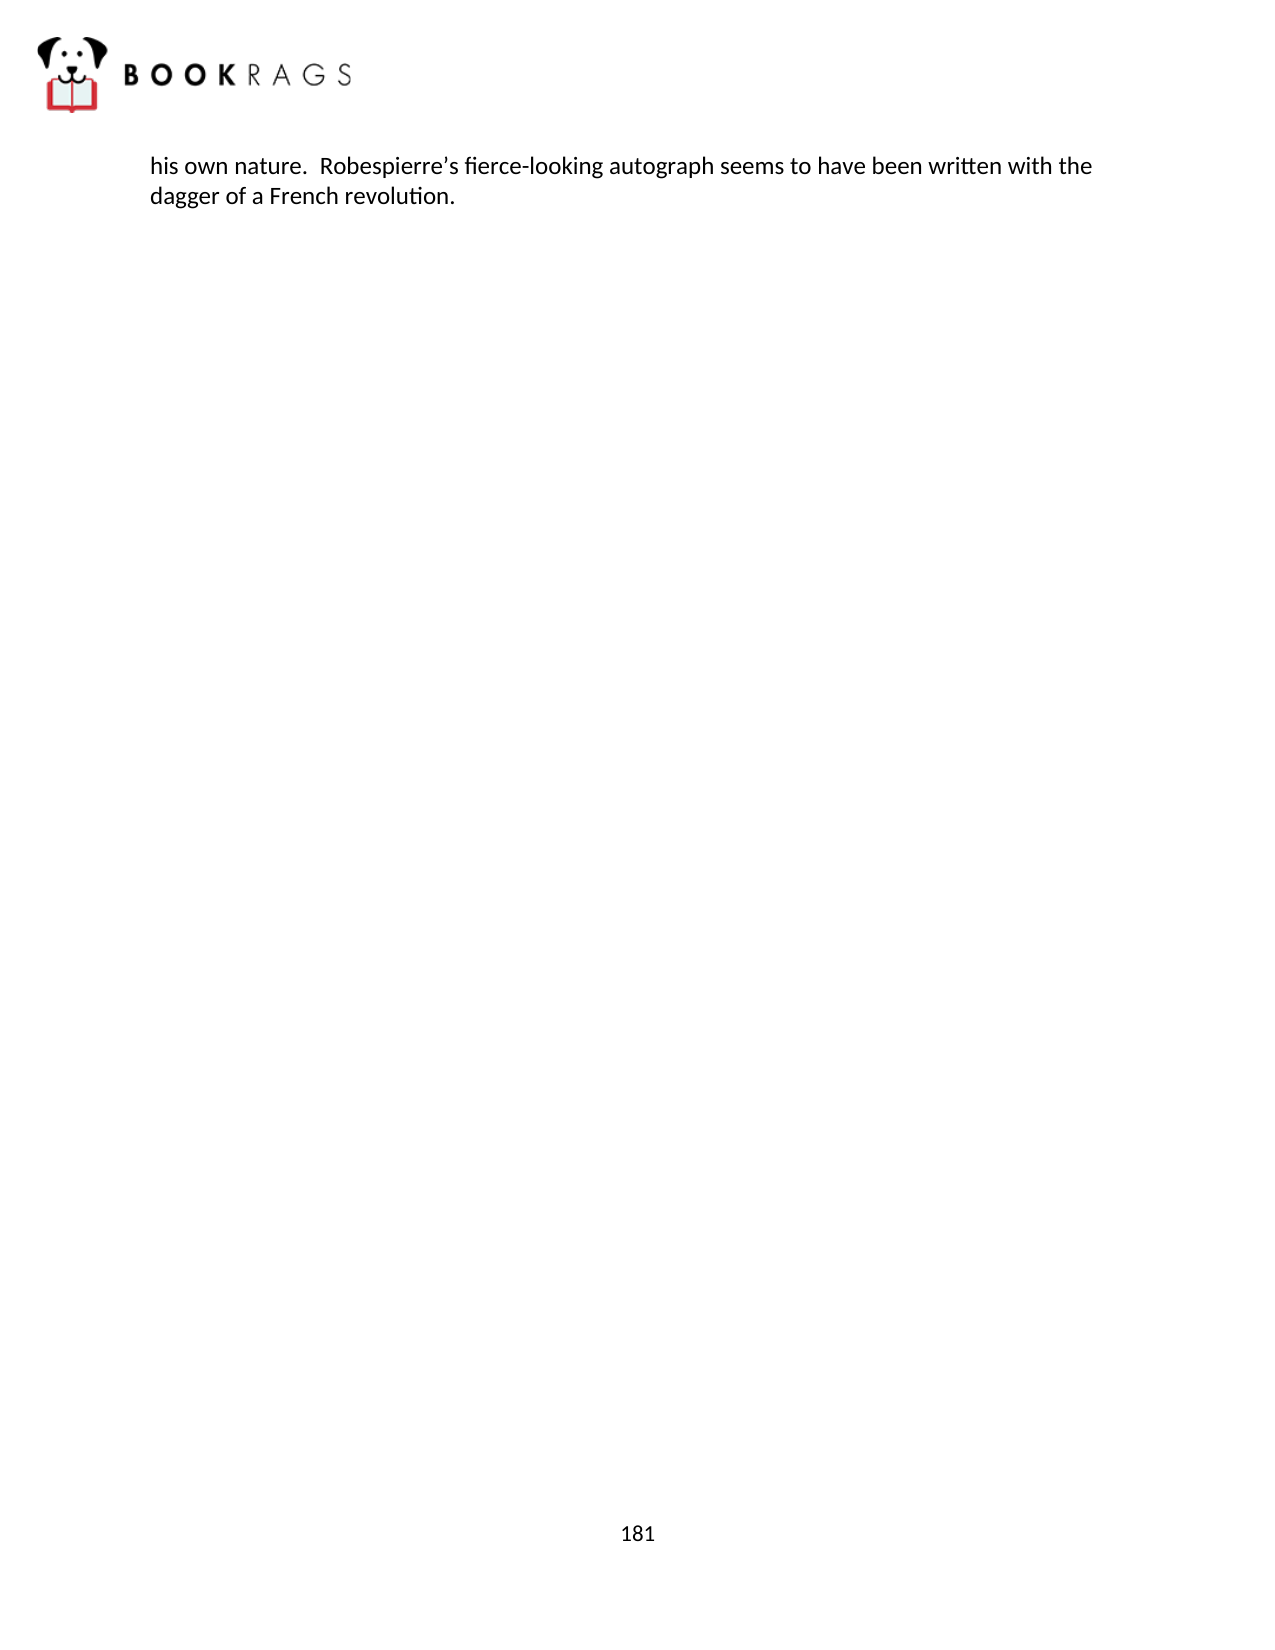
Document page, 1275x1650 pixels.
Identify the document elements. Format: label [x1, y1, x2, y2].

picture [37, 37, 351, 113]
text [150, 150, 1125, 211]
